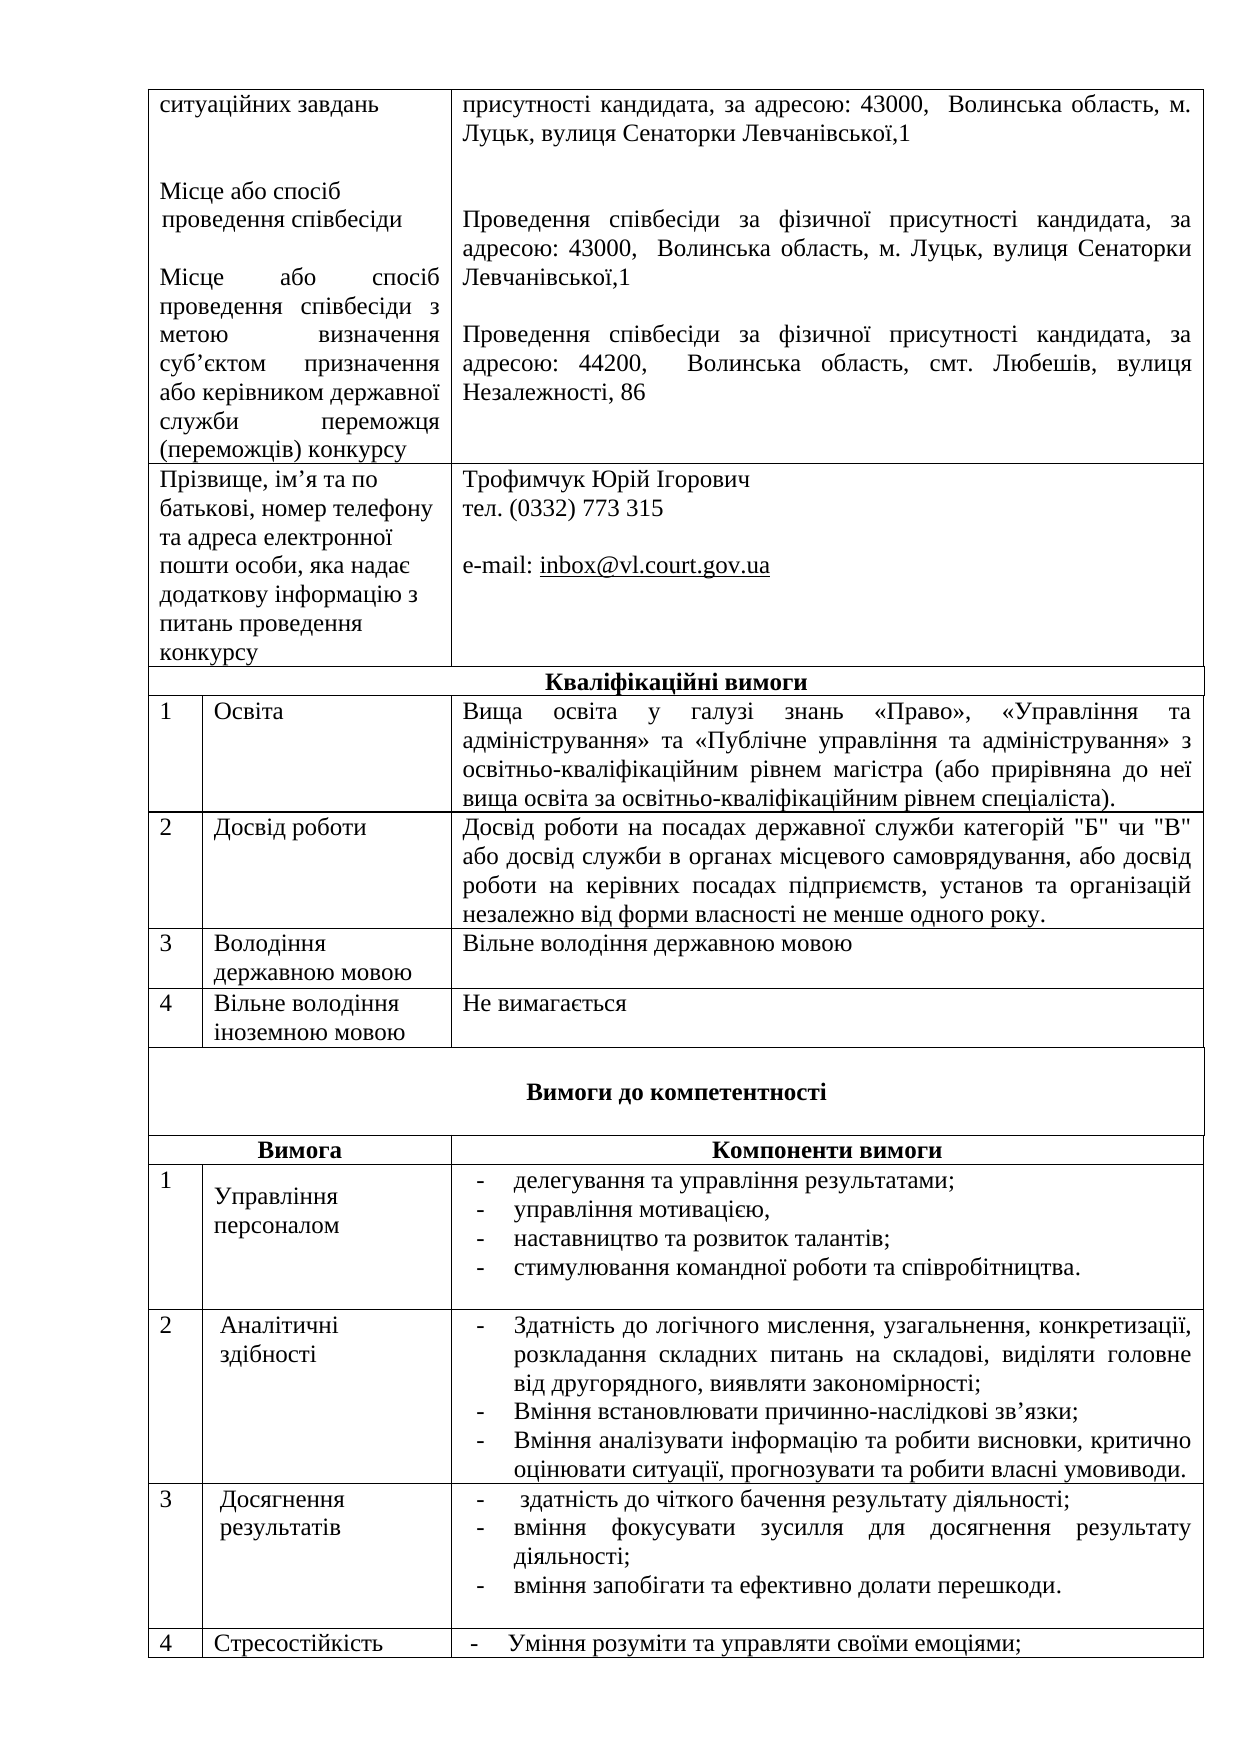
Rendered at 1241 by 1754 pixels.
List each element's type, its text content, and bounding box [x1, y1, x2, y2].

table_cell Досвід роботи на посадах державної служби категорій "Б" чи "В" або досвід служби в органах місцевого самоврядування, або досвід роботи на керівних посадах підприємств, установ та організацій незалежно від форми власності не менше одного року. [452, 813, 1203, 927]
table_cell Освіта [203, 696, 451, 811]
table_cell Аналітичні здібності [203, 1310, 451, 1483]
table_cell Досягнення результатів [203, 1484, 451, 1627]
table_cell Управління персоналом [203, 1165, 451, 1309]
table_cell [452, 90, 1203, 463]
table_cell 3 [149, 1484, 202, 1627]
table_cell Трофимчук Юрій Ігорович тел. (0332) 773 315 e-mail: inbox@vl.court.gov.ua [452, 464, 1203, 666]
table_cell 1 [149, 696, 202, 811]
table_cell Вільне володіння іноземною мовою [203, 989, 451, 1047]
table_cell 3 [149, 929, 202, 987]
table_cell Стресостійкість [203, 1629, 451, 1657]
table_cell 2 [149, 813, 202, 927]
table_cell Вимога [149, 1136, 451, 1164]
table_cell Досвід роботи [203, 813, 451, 927]
table_cell 1 [149, 1165, 202, 1309]
table_cell 4 [149, 1629, 202, 1657]
table_cell 2 [149, 1310, 202, 1483]
table_cell Прізвище, ім’я та по батькові, номер телефону та адреса електронної пошти особи, яка надає додаткову інформацію з питань проведення конкурсу [149, 464, 451, 666]
table_cell 4 [149, 989, 202, 1047]
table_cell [149, 90, 451, 463]
table_cell Кваліфікаційні вимоги [149, 667, 1204, 695]
table_cell здатність до чіткого бачення результату діяльності; вміння фокусувати зусилля для досягнення результату діяльності; вміння запобігати та ефективно долати перешкоди. [452, 1484, 1203, 1627]
table_cell Здатність до логічного мислення, узагальнення, конкретизації, розкладання складних питань на складові, виділяти головне від другорядного, виявляти закономірності; Вміння встановлювати причинно-наслідкові зв’язки; Вміння аналізувати інформацію та робити висновки, критично оцінювати ситуації, прогнозувати та робити власні умовиводи. [452, 1310, 1203, 1483]
table_cell делегування та управління результатами; управління мотивацією, наставництво та розвиток талантів; стимулювання командної роботи та співробітництва. [452, 1165, 1203, 1309]
table_cell Вища освіта у галузі знань «Право», «Управління та адміністрування» та «Публічне управління та адміністрування» з освітньо-кваліфікаційним рівнем магістра (або прирівняна до неї вища освіта за освітньо-кваліфікаційним рівнем спеціаліста). [452, 696, 1203, 811]
table_cell Не вимагається [452, 989, 1203, 1047]
table_cell Володіння державною мовою [203, 929, 451, 987]
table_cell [452, 1629, 1203, 1657]
table_cell Вимоги до компетентності [149, 1048, 1204, 1134]
table_cell Вільне володіння державною мовою [452, 929, 1203, 987]
table_cell Компоненти вимоги [452, 1136, 1203, 1164]
